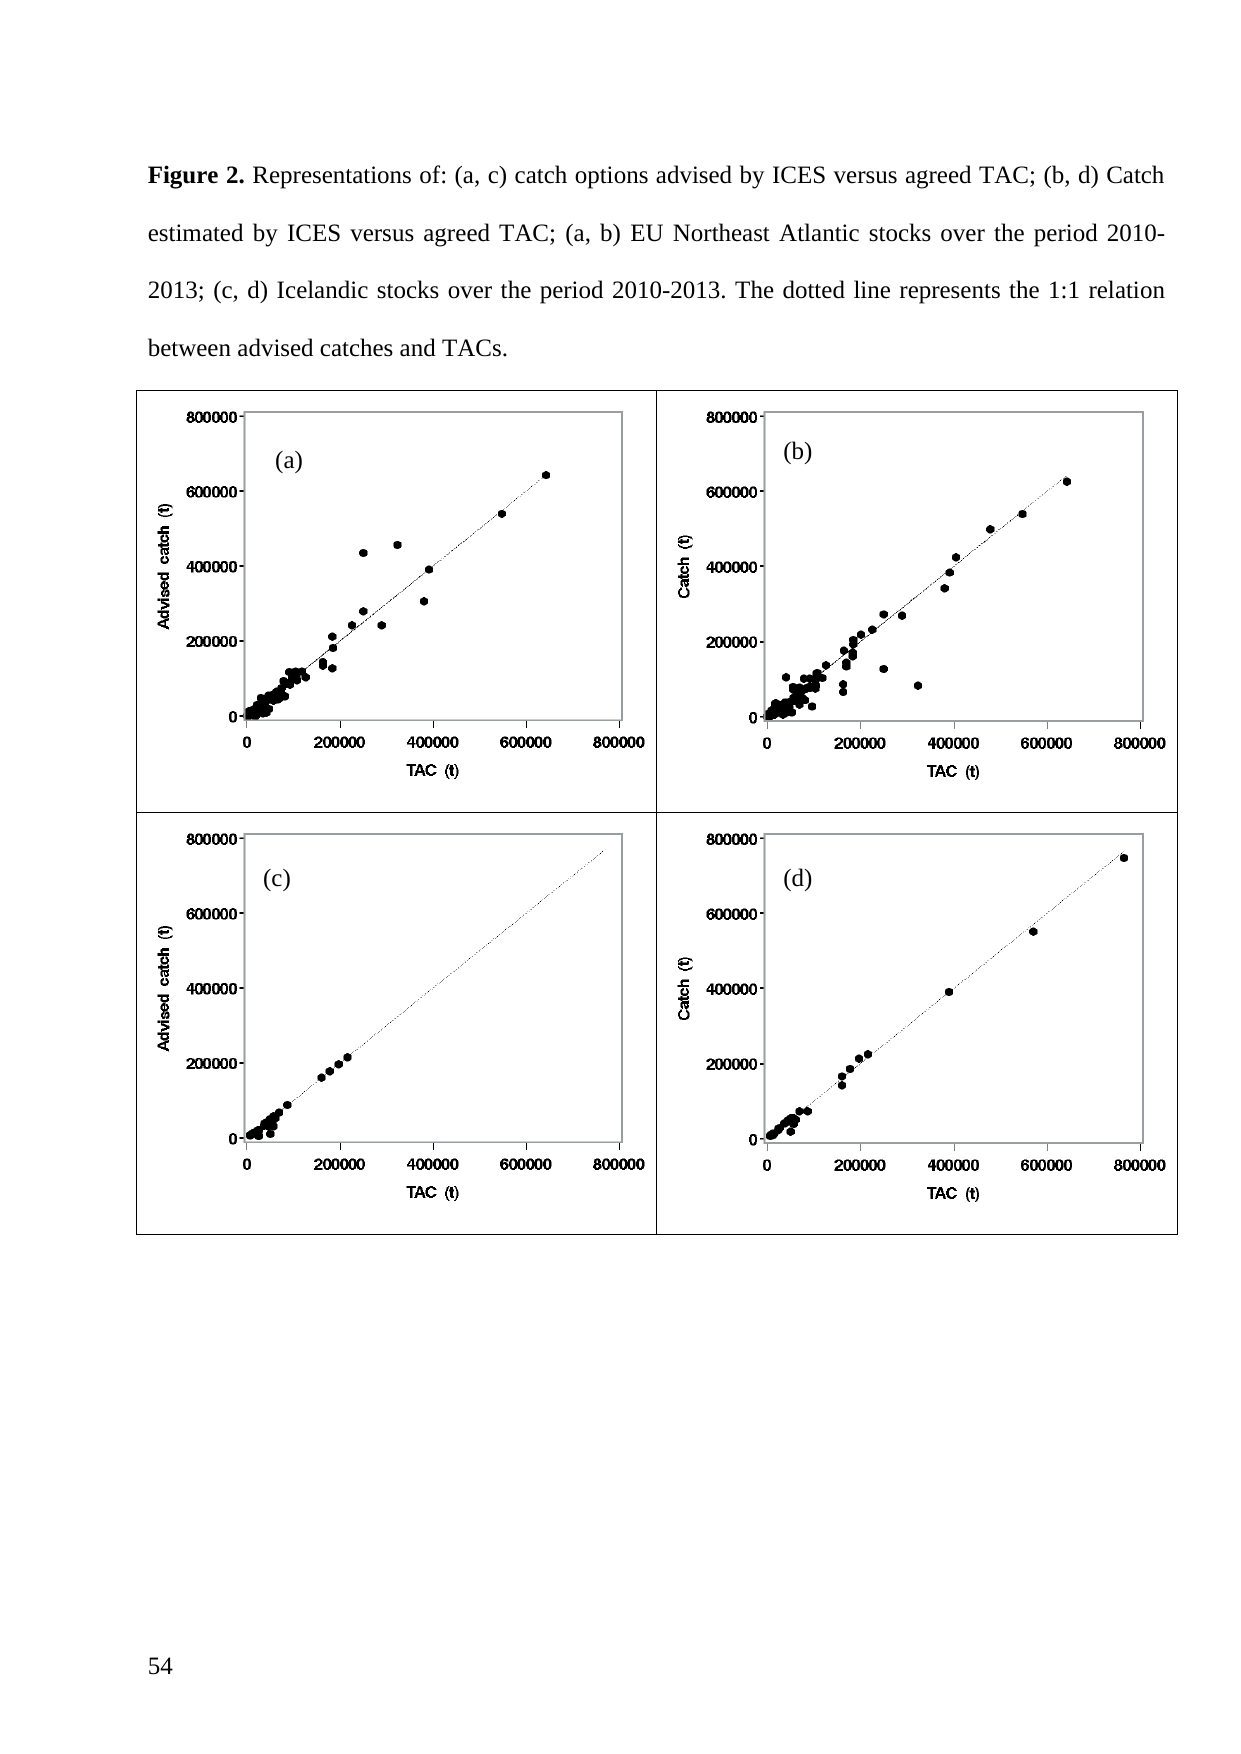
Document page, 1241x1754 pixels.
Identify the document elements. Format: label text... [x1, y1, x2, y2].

text Figure 2. Representations of: (a, c) catch options advised by ICES versus agreed TAC; (b, d) Catch estimated by ICES versus agreed TAC; (a, b) EU Northeast Atlantic stocks over the period 2010-2013; (c, d) Icelandic stocks over the period 2010-2013. The dotted line represents the 1:1 relation between advised catches and TACs. [148, 160, 1166, 361]
table_header [137, 391, 656, 812]
picture [667, 403, 1174, 784]
picture [667, 825, 1174, 1206]
picture [147, 403, 653, 783]
table_cell [657, 813, 1177, 1234]
table_cell [137, 813, 656, 1234]
table_header [657, 391, 1177, 812]
picture [147, 825, 653, 1205]
